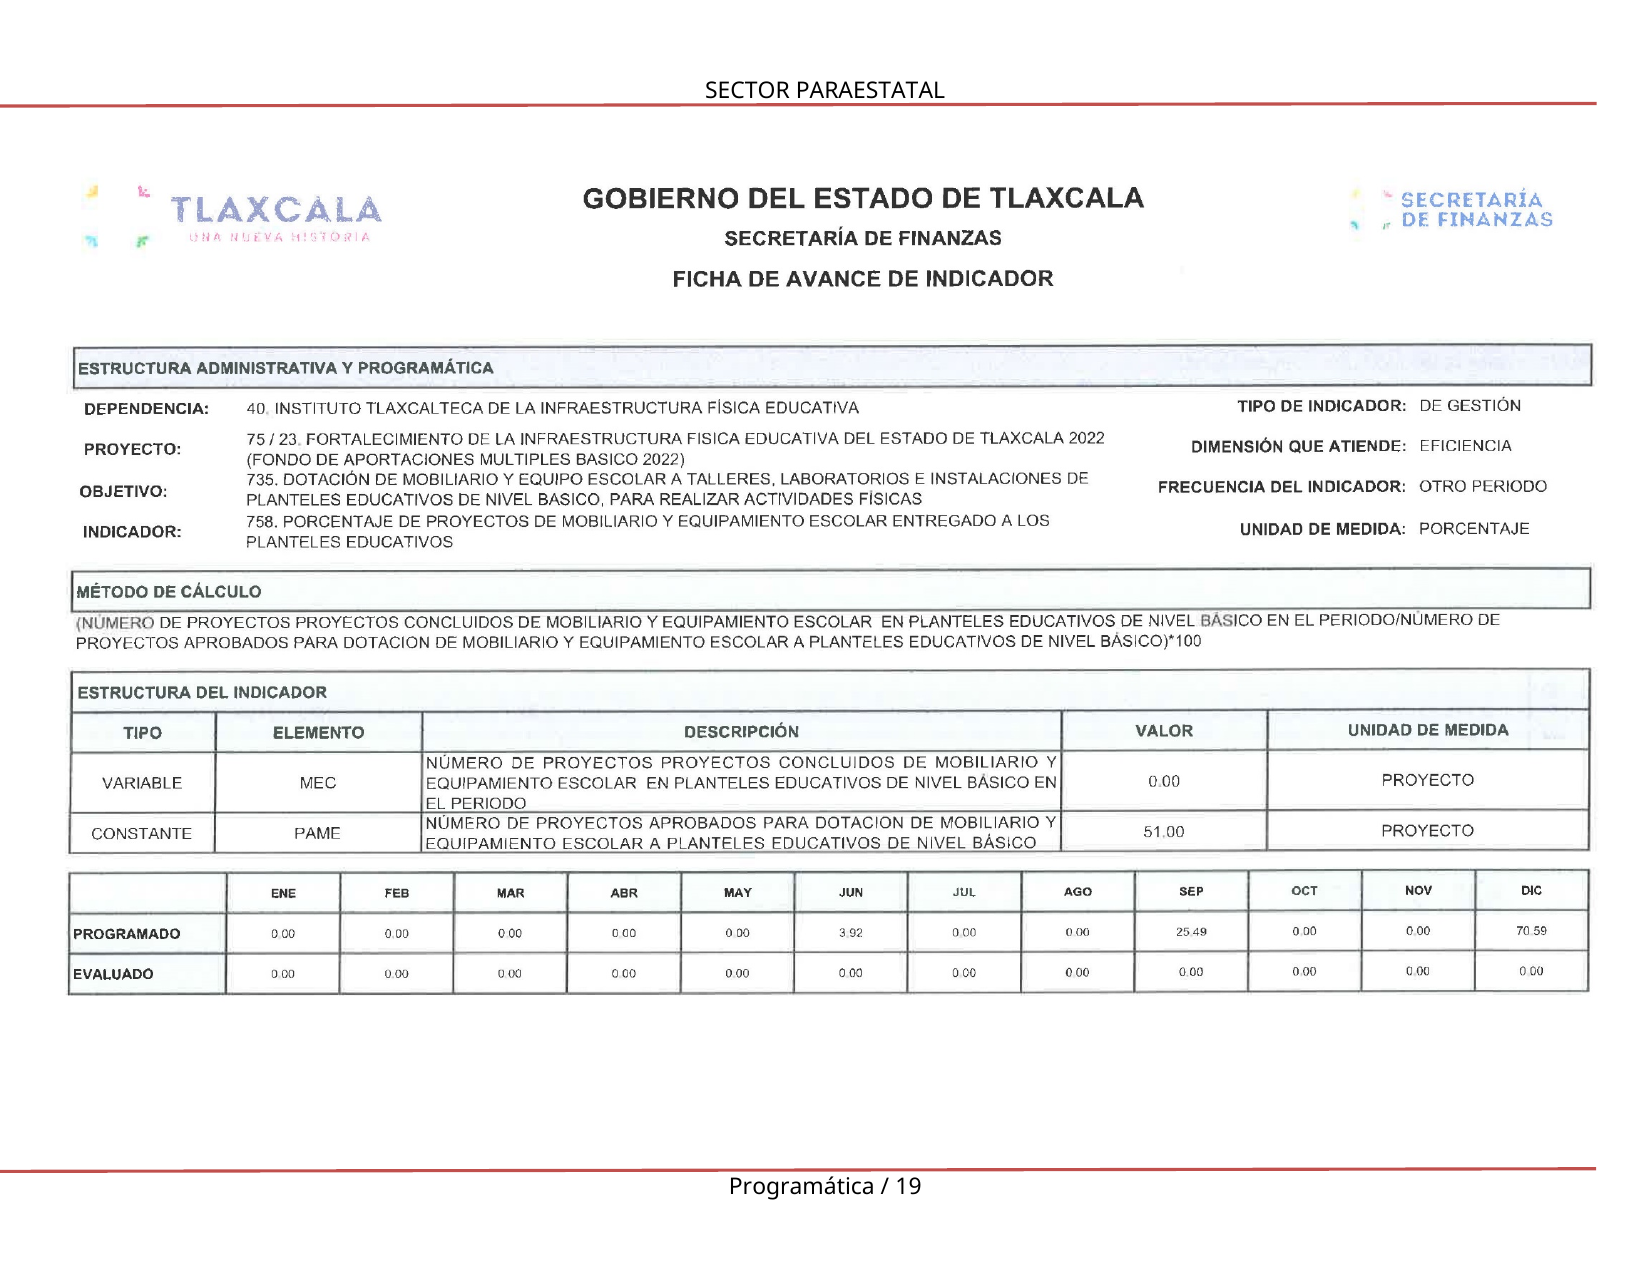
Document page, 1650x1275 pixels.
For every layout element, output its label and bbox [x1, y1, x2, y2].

picture [59, 161, 1604, 1040]
